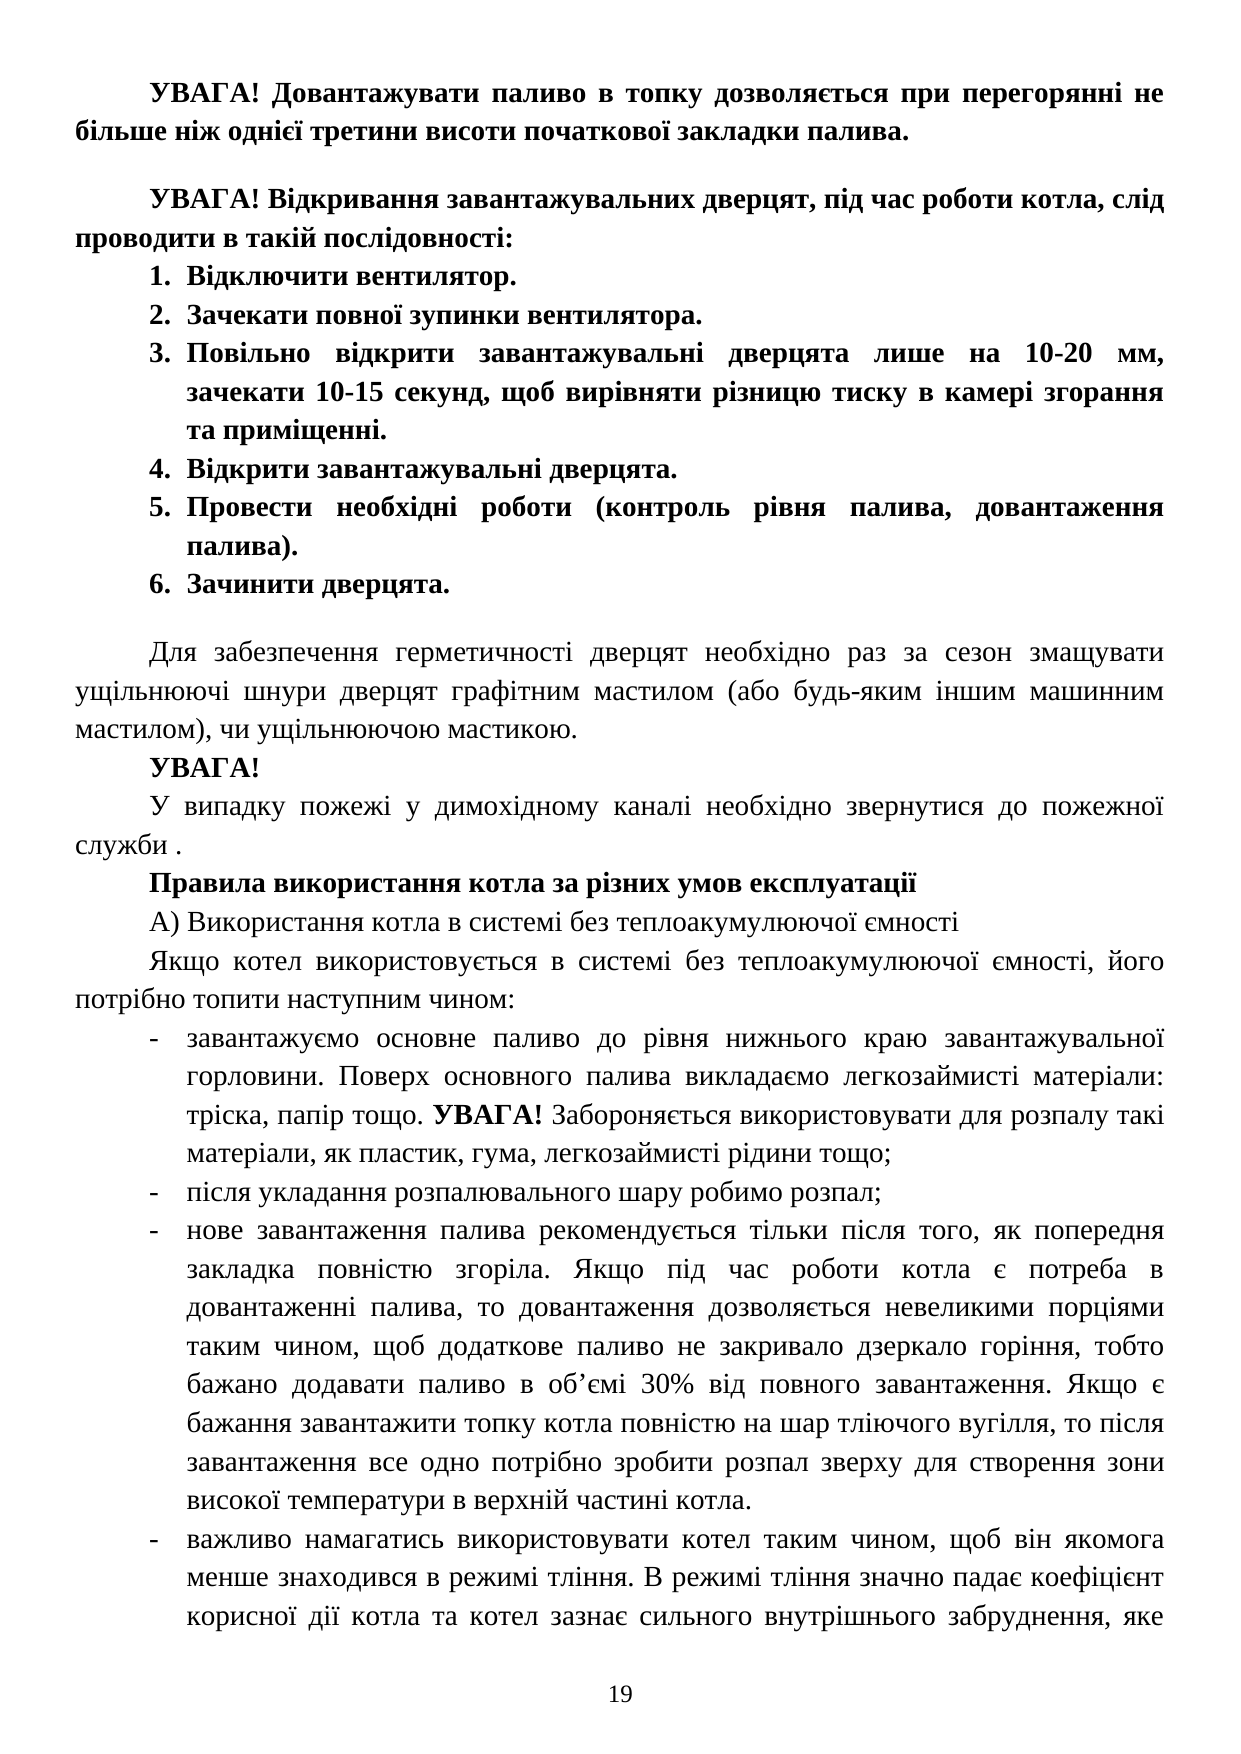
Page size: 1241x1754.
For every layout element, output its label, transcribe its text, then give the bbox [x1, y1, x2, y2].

text УВАГА! Відкривання завантажувальних дверцят, під час роботи котла, слід проводити в такій послідовності: [75, 181, 1165, 253]
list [149, 1521, 1165, 1631]
list Зачинити дверцята. [149, 567, 1165, 600]
text Для забезпечення герметичності дверцят необхідно раз за сезон змащувати ущільнюючі шнури дверцят графітним мастилом (або будь-яким іншим машинним мастилом), чи ущільнюючою мастикою. [75, 634, 1165, 745]
list нове завантаження палива рекомендується тільки після того, як попередня закладка повністю згоріла. Якщо під час роботи котла є потреба в довантаженні палива, то довантаження дозволяється невеликими порціями таким чином, щоб додаткове паливо не закривало дзеркало горіння, тобто бажано додавати паливо в об’ємі 30% від повного завантаження. Якщо є бажання завантажити топку котла повністю на шар тліючого вугілля, то після завантаження все одно потрібно зробити розпал зверху для створення зони високої температури в верхній частині котла. [149, 1212, 1165, 1516]
list завантажуємо основне паливо до рівня нижнього краю завантажувальної горловини. Поверх основного палива викладаємо легкозаймисті матеріали: тріска, папір тощо. УВАГА! Забороняється використовувати для розпалу такі матеріали, як пластик, гума, легкозаймисті рідини тощо; [149, 1020, 1165, 1169]
text Якщо котел використовується в системі без теплоакумулюючої ємності, його потрібно топити наступним чином: [75, 943, 1165, 1015]
text У випадку пожежі у димохідному каналі необхідно звернутися до пожежної служби . [75, 788, 1165, 861]
list після укладання розпалювального шару робимо розпал; [149, 1174, 1165, 1207]
list Зачекати повної зупинки вентилятора. [149, 297, 1165, 330]
text А) Використання котла в системі без теплоакумулюючої ємності [75, 904, 1165, 938]
text УВАГА! Довантажувати паливо в топку дозволяється при перегорянні не більше ніж однієї третини висоти початкової закладки палива. [75, 75, 1165, 147]
list Відключити вентилятор. [149, 258, 1165, 292]
text Правила використання котла за різних умов експлуатації [75, 866, 1165, 899]
text УВАГА! [75, 750, 1165, 783]
list Провести необхідні роботи (контроль рівня палива, довантаження палива). [149, 489, 1165, 562]
list Повільно відкрити завантажувальні дверцята лише на 10-20 мм, зачекати 10-15 секунд, щоб вирівняти різницю тиску в камері згорання та приміщенні. [149, 335, 1165, 446]
list Відкрити завантажувальні дверцята. [149, 451, 1165, 484]
